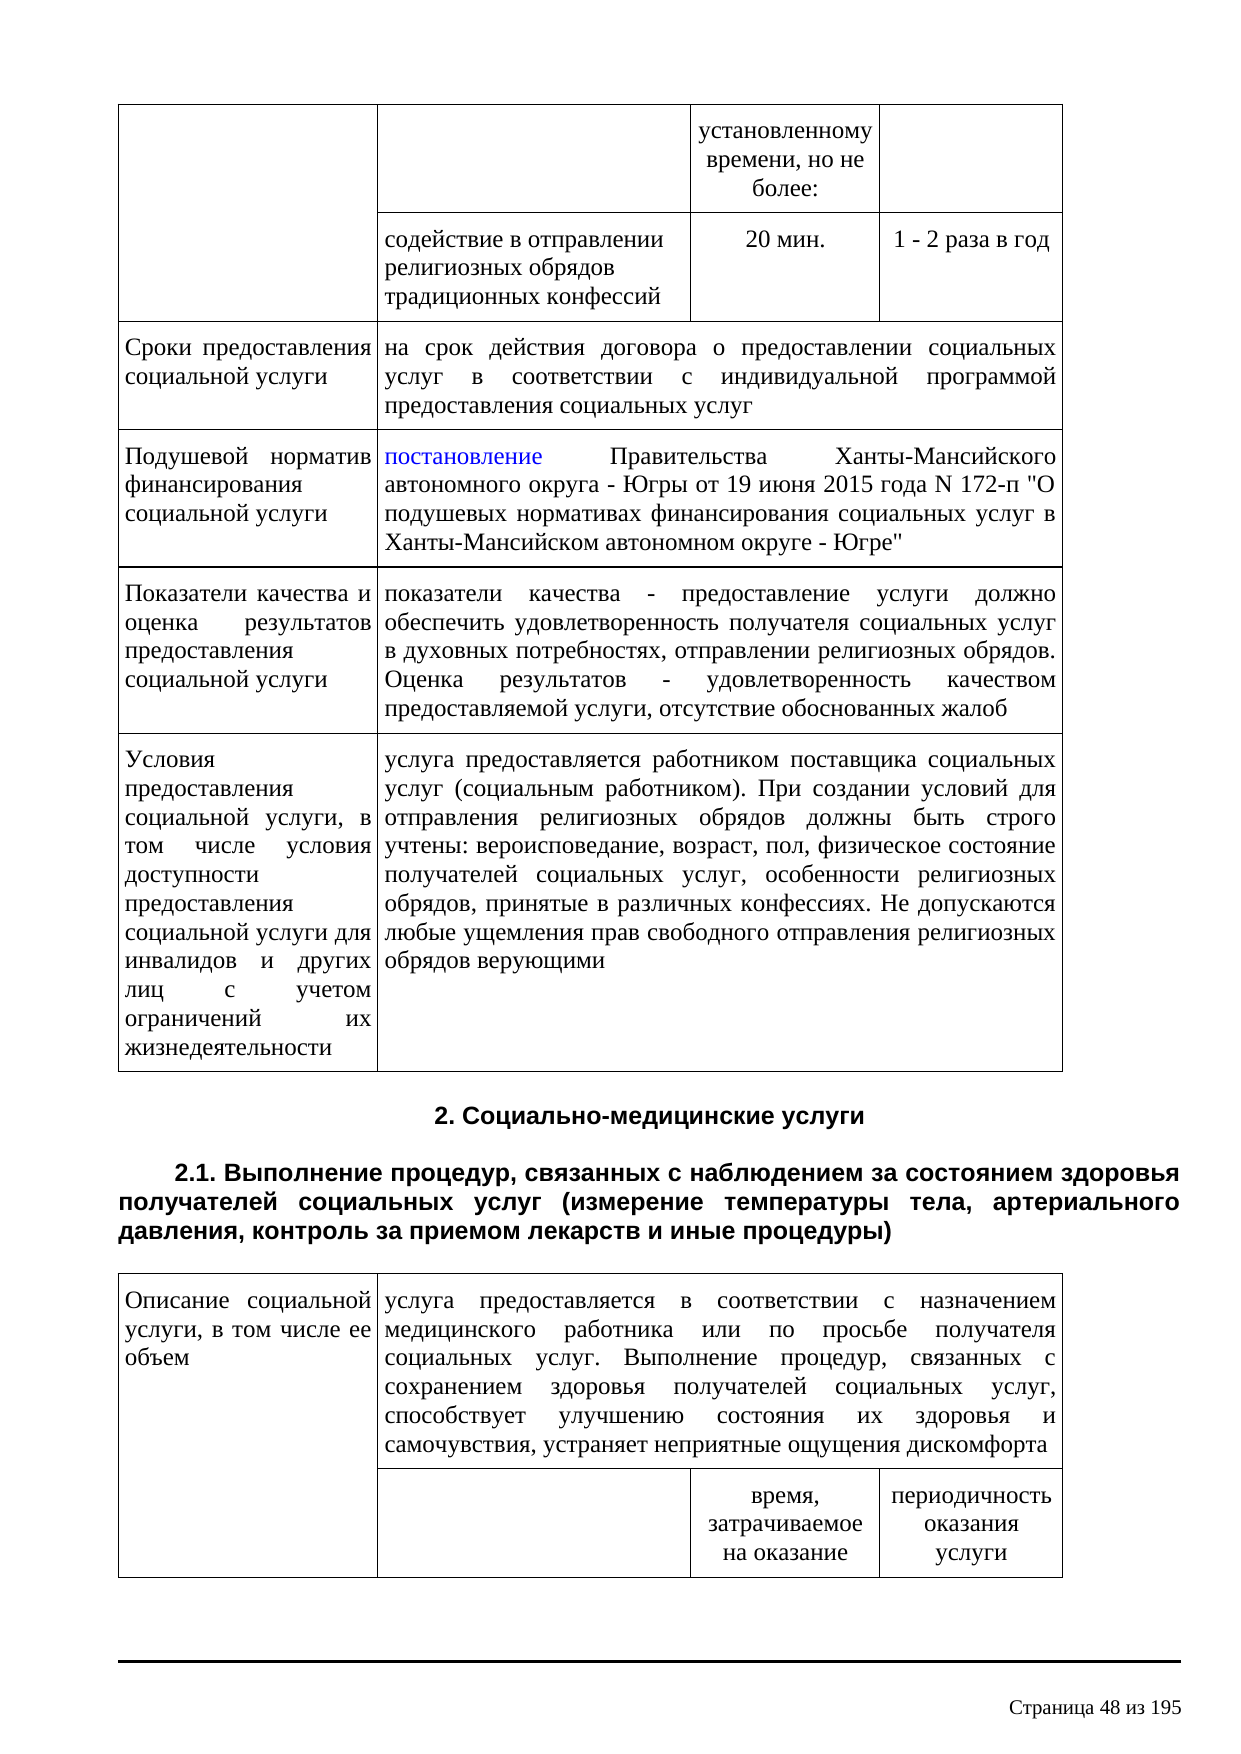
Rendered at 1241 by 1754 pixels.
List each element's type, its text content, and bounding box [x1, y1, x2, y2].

table_cell [378, 1469, 690, 1577]
table_cell Показатели качества и оценка результатов предоставления социальной услуги [119, 568, 377, 732]
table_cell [880, 105, 1062, 212]
table_cell Подушевой норматив финансирования социальной услуги [119, 430, 377, 566]
table_cell 1 - 2 раза в год [880, 213, 1062, 321]
table_header услуга предоставляется в соответствии с назначением медицинского работника или по просьбе получателя социальных услуг. Выполнение процедур, связанных с сохранением здоровья получателей социальных услуг, способствует улучшению состояния их здоровья и самочувствия, устраняет неприятные ощущения дискомфорта [378, 1274, 1062, 1468]
table_cell 20 мин. [691, 213, 879, 321]
table_cell постановление Правительства Ханты-Мансийского автономного округа - Югры от 19 июня 2015 года N 172-п "О подушевых нормативах финансирования социальных услуг в Ханты-Мансийском автономном округе - Югре" [378, 430, 1062, 566]
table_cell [880, 1469, 1062, 1577]
table_cell показатели качества - предоставление услуги должно обеспечить удовлетворенность получателя социальных услуг в духовных потребностях, отправлении религиозных обрядов. Оценка результатов - удовлетворенность качеством предоставляемой услуги, отсутствие обоснованных жалоб [378, 568, 1062, 732]
table_cell [378, 105, 690, 212]
title 2.1. Выполнение процедур, связанных с наблюдением за состоянием здоровья получателей социальных услуг (измерение температуры тела, артериального давления, контроль за приемом лекарств и иные процедуры) [118, 1158, 1181, 1244]
table_cell услуга предоставляется работником поставщика социальных услуг (социальным работником). При создании условий для отправления религиозных обрядов должны быть строго учтены: вероисповедание, возраст, пол, физическое состояние получателей социальных услуг, особенности религиозных обрядов, принятые в различных конфессиях. Не допускаются любые ущемления прав свободного отправления религиозных обрядов верующими [378, 734, 1062, 1071]
table_cell на срок действия договора о предоставлении социальных услуг в соответствии с индивидуальной программой предоставления социальных услуг [378, 322, 1062, 429]
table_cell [691, 105, 879, 212]
table_cell Сроки предоставления социальной услуги [119, 322, 377, 429]
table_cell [691, 1469, 879, 1577]
table_cell содействие в отправлении религиозных обрядов традиционных конфессий [378, 213, 690, 321]
title 2. Социально-медицинские услуги [118, 1101, 1181, 1129]
table_cell Условия предоставления социальной услуги, в том числе условия доступности предоставления социальной услуги для инвалидов и других лиц с учетом ограничений их жизнедеятельности [119, 734, 377, 1071]
table_header Описание социальной услуги, в том числе ее объем [119, 1274, 377, 1577]
